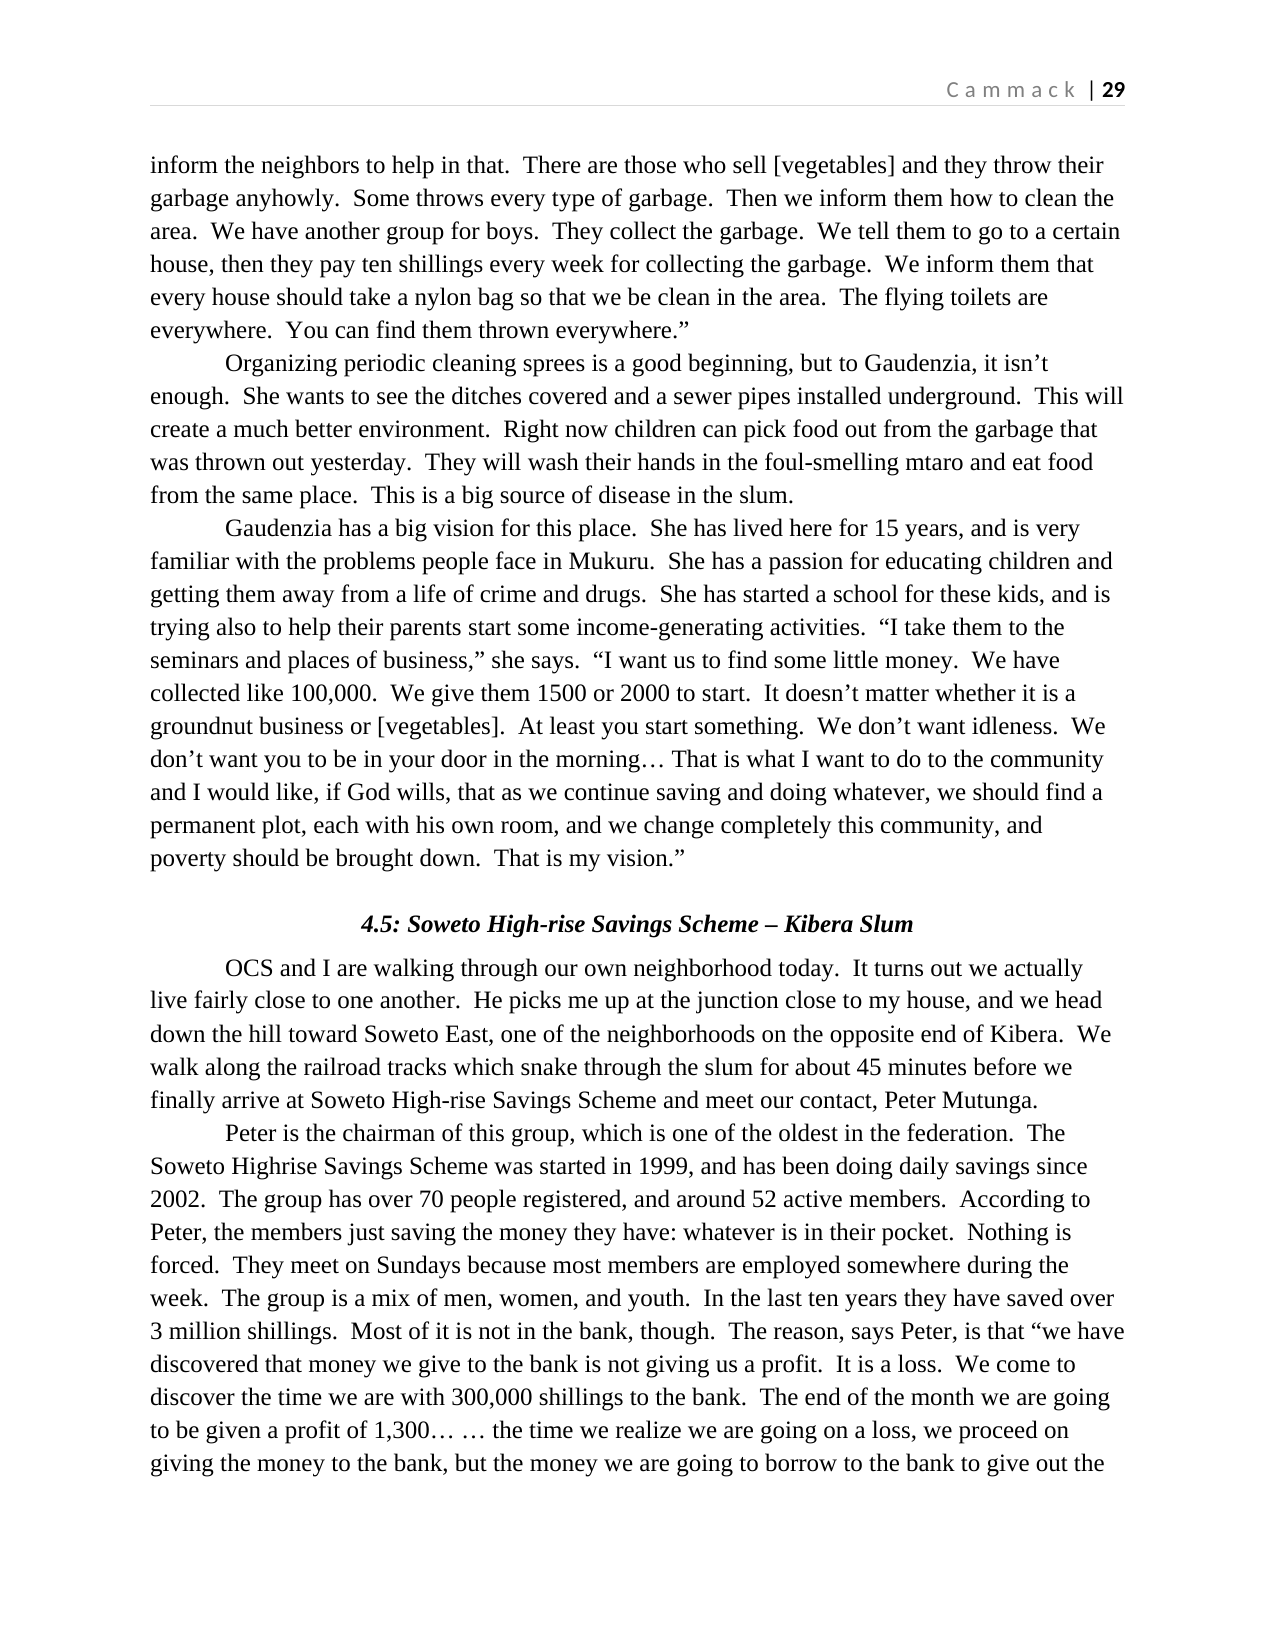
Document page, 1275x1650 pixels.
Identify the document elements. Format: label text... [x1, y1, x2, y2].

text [150, 1118, 1125, 1477]
text Gaudenzia has a big vision for this place. She has lived here for 15 years, and is very familiar with the problems people face in Mukuru. She has a passion for educating children and getting them away from a life of crime and drugs. She has started a school for these kids, and is trying also to help their parents start some income-generating activities. “I take them to the seminars and places of business,” she says. “I want us to find some little money. We have collected like 100,000. We give them 1500 or 2000 to start. It doesn’t matter whether it is a groundnut business or [vegetables]. At least you start something. We don’t want idleness. We don’t want you to be in your door in the morning… That is what I want to do to the community and I would like, if God wills, that as we continue saving and doing whatever, we should find a permanent plot, each with his own room, and we change completely this community, and poverty should be brought down. That is my vision.” [150, 513, 1125, 872]
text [150, 150, 1125, 344]
text 4.5: Soweto High-rise Savings Scheme – Kibera Slum [150, 909, 1125, 938]
text Organizing periodic cleaning sprees is a good beginning, but to Gaudenzia, it isn’t enough. She wants to see the ditches covered and a sewer pipes installed underground. This will create a much better environment. Right now children can pick food out from the garbage that was thrown out yesterday. They will wash their hands in the foul-smelling mtaro and eat food from the same place. This is a big source of disease in the slum. [150, 348, 1125, 509]
text OCS and I are walking through our own neighborhood today. It turns out we actually live fairly close to one another. He picks me up at the junction close to my house, and we head down the hill toward Soweto East, one of the neighborhoods on the opposite end of Kibera. We walk along the railroad tracks which snake through the slum for about 45 minutes before we finally arrive at Soweto High-rise Savings Scheme and meet our contact, Peter Mutunga. [150, 953, 1125, 1113]
